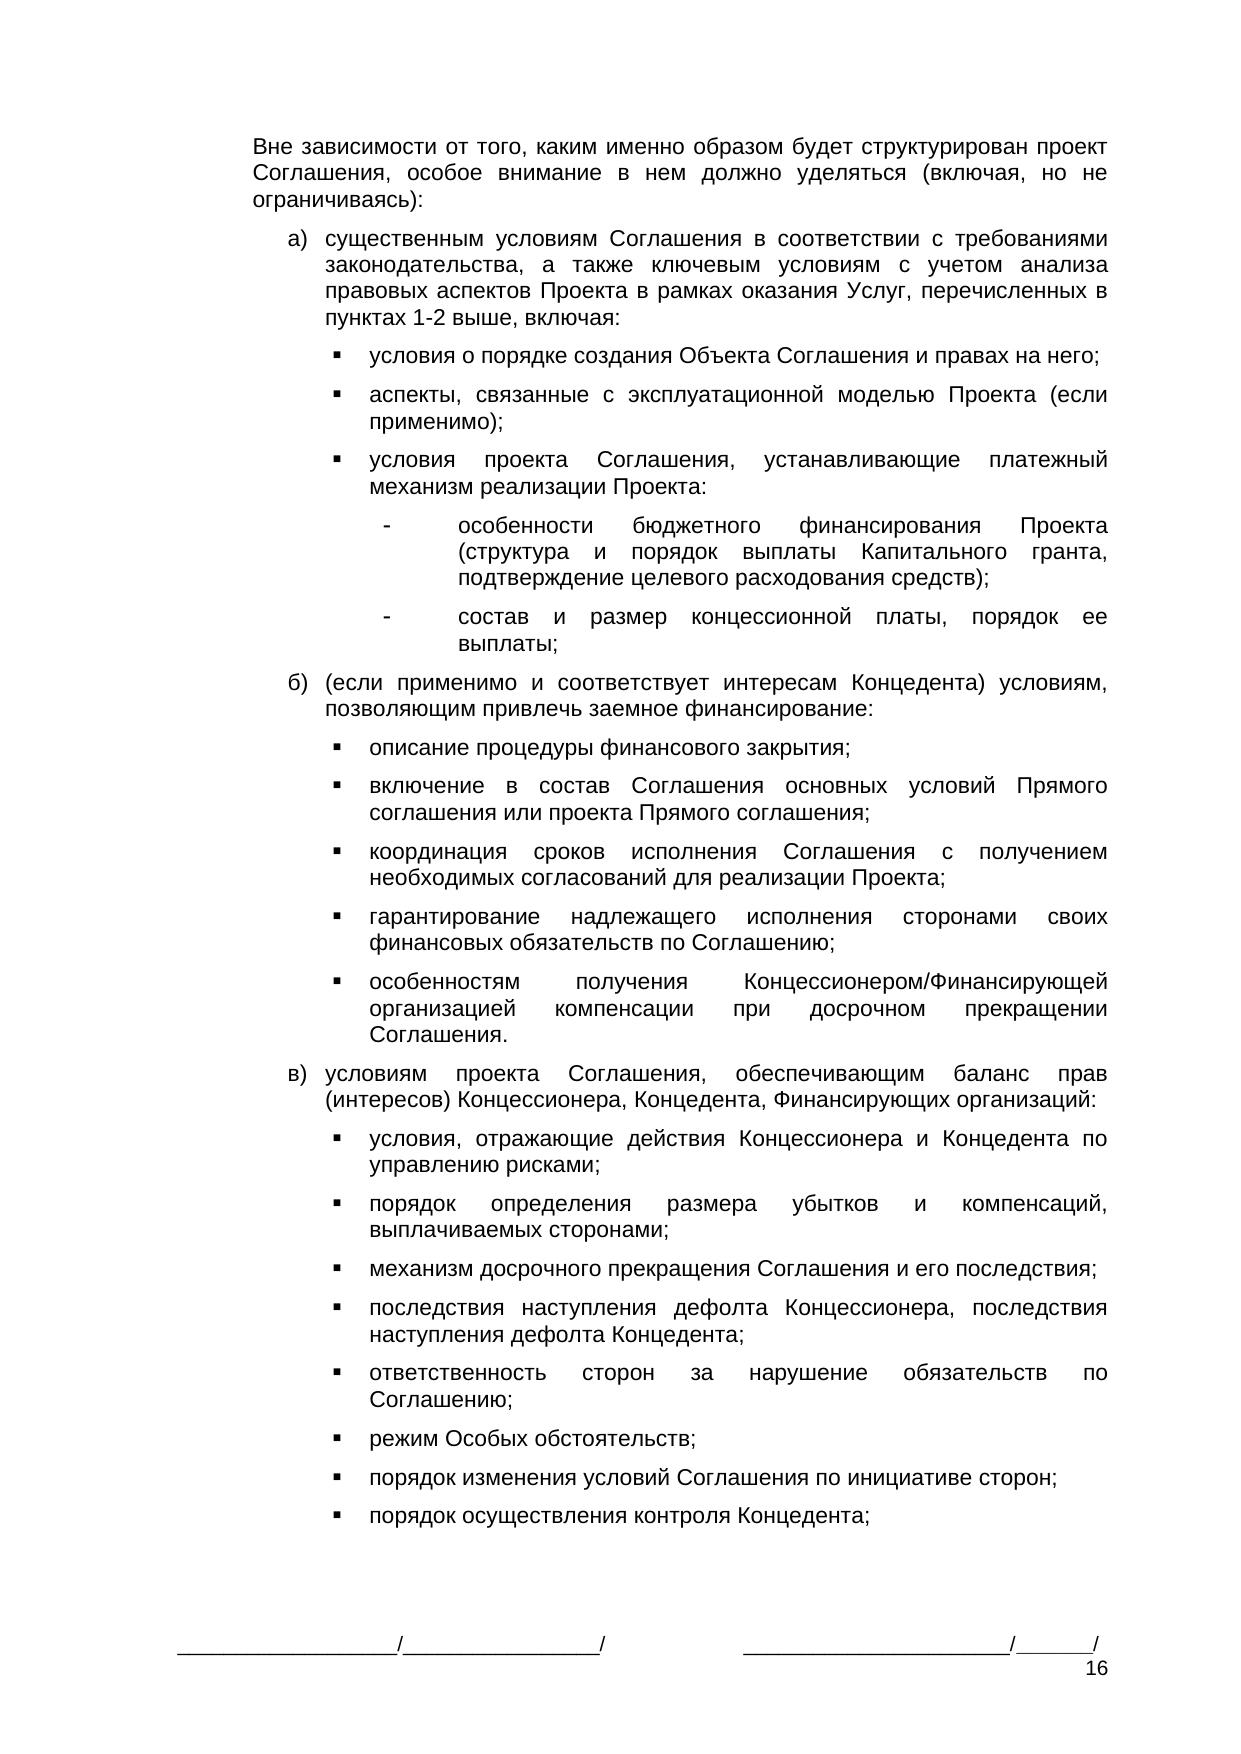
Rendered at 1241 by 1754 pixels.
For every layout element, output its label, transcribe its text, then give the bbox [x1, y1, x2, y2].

list условия проекта Соглашения, устанавливающие платежный механизм реализации Проекта: [332, 446, 1108, 499]
list порядок изменения условий Соглашения по инициативе сторон; [332, 1463, 1108, 1490]
text Вне зависимости от того, каким именно образом будет структурирован проект Соглашения, особое внимание в нем должно уделяться (включая, но не ограничиваясь): [252, 133, 1108, 212]
list особенностям получения Концессионером/Финансирующей организацией компенсации при досрочном прекращении Соглашения. [332, 968, 1108, 1047]
list последствия наступления дефолта Концессионера, последствия наступления дефолта Концедента; [332, 1294, 1108, 1347]
list условия о порядке создания Объекта Соглашения и правах на него; [332, 342, 1108, 369]
list условия, отражающие действия Концессионера и Концедента по управлению рисками; [332, 1125, 1108, 1178]
list режим Особых обстоятельств; [332, 1424, 1108, 1451]
list условиям проекта Соглашения, обеспечивающим баланс прав (интересов) Концессионера, Концедента, Финансирующих организаций: [287, 1060, 1108, 1112]
list (если применимо и соответствует интересам Концедента) условиям, позволяющим привлечь заемное финансирование: [287, 668, 1108, 721]
list включение в состав Соглашения основных условий Прямого соглашения или проекта Прямого соглашения; [332, 772, 1108, 825]
list ответственность сторон за нарушение обязательств по Соглашению; [332, 1359, 1108, 1412]
list порядок определения размера убытков и компенсаций, выплачиваемых сторонами; [332, 1190, 1108, 1243]
list существенным условиям Соглашения в соответствии с требованиями законодательства, а также ключевым условиям с учетом анализа правовых аспектов Проекта в рамках оказания Услуг, перечисленных в пунктах 1-2 выше, включая: [287, 224, 1108, 330]
list аспекты, связанные с эксплуатационной моделью Проекта (если применимо); [332, 381, 1108, 434]
list особенности бюджетного финансирования Проекта (структура и порядок выплаты Капитального гранта, подтверждение целевого расходования средств); [383, 512, 1108, 591]
list состав и размер концессионной платы, порядок ее выплаты; [383, 603, 1108, 656]
list порядок осуществления контроля Концедента; [332, 1502, 1108, 1529]
list гарантирование надлежащего исполнения сторонами своих финансовых обязательств по Соглашению; [332, 903, 1108, 956]
list механизм досрочного прекращения Соглашения и его последствия; [332, 1255, 1108, 1282]
list описание процедуры финансового закрытия; [332, 734, 1108, 760]
list координация сроков исполнения Соглашения с получением необходимых согласований для реализации Проекта; [332, 838, 1108, 890]
